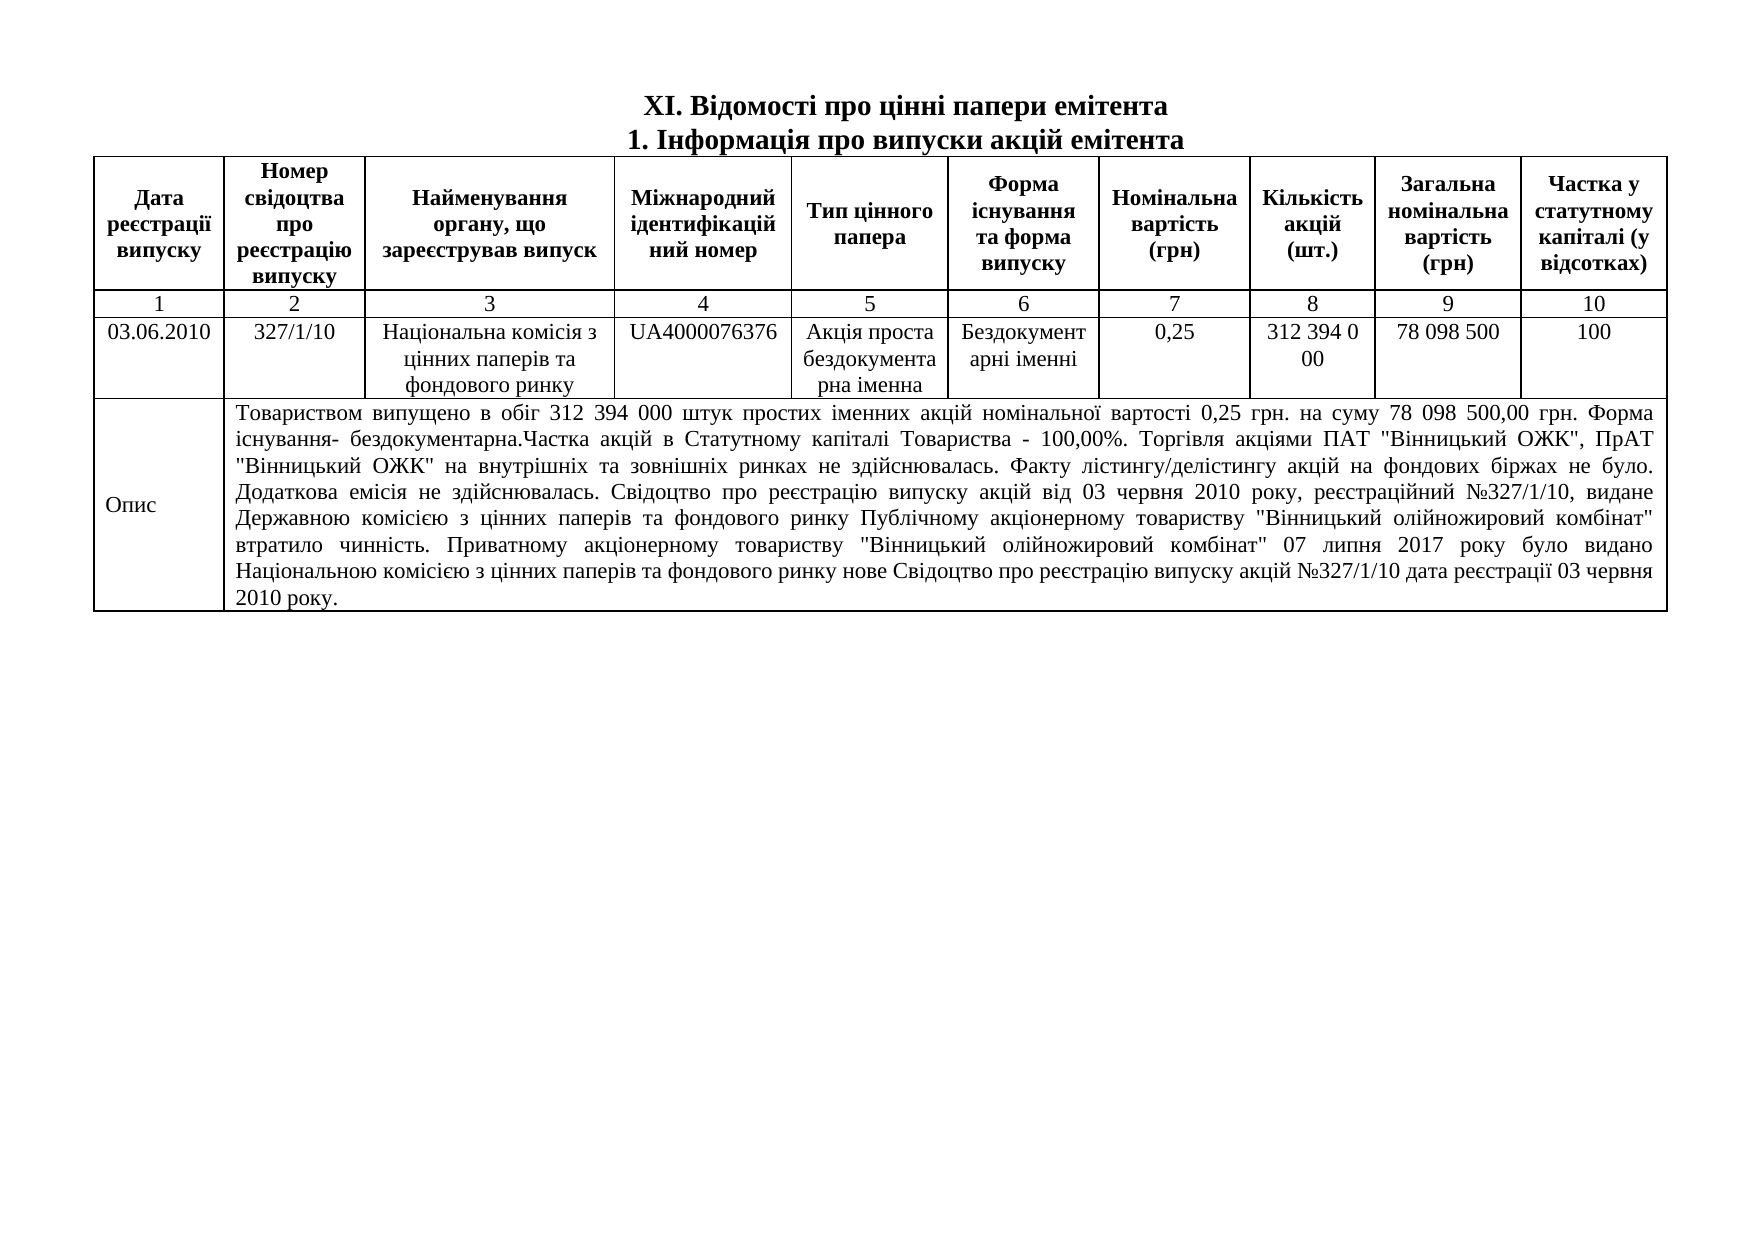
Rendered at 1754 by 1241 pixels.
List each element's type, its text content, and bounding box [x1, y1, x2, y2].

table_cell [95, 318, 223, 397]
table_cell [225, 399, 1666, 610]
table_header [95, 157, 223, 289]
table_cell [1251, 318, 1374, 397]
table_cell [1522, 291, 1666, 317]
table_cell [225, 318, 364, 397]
text 1. Інформація про випуски акцій емітента [146, 122, 1665, 156]
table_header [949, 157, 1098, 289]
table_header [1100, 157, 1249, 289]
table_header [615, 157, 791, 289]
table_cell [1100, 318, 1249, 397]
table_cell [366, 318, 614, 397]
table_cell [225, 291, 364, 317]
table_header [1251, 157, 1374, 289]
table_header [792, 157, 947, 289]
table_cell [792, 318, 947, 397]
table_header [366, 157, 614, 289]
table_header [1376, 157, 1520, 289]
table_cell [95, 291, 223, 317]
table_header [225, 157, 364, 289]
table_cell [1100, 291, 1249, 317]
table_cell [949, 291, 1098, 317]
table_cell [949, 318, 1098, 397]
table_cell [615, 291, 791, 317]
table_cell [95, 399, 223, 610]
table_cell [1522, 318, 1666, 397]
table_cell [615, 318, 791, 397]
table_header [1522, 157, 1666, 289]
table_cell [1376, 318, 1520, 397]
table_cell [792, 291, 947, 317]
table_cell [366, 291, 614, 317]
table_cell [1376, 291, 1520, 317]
text XI. Відомості про цінні папери емітента [146, 88, 1665, 122]
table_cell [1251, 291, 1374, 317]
